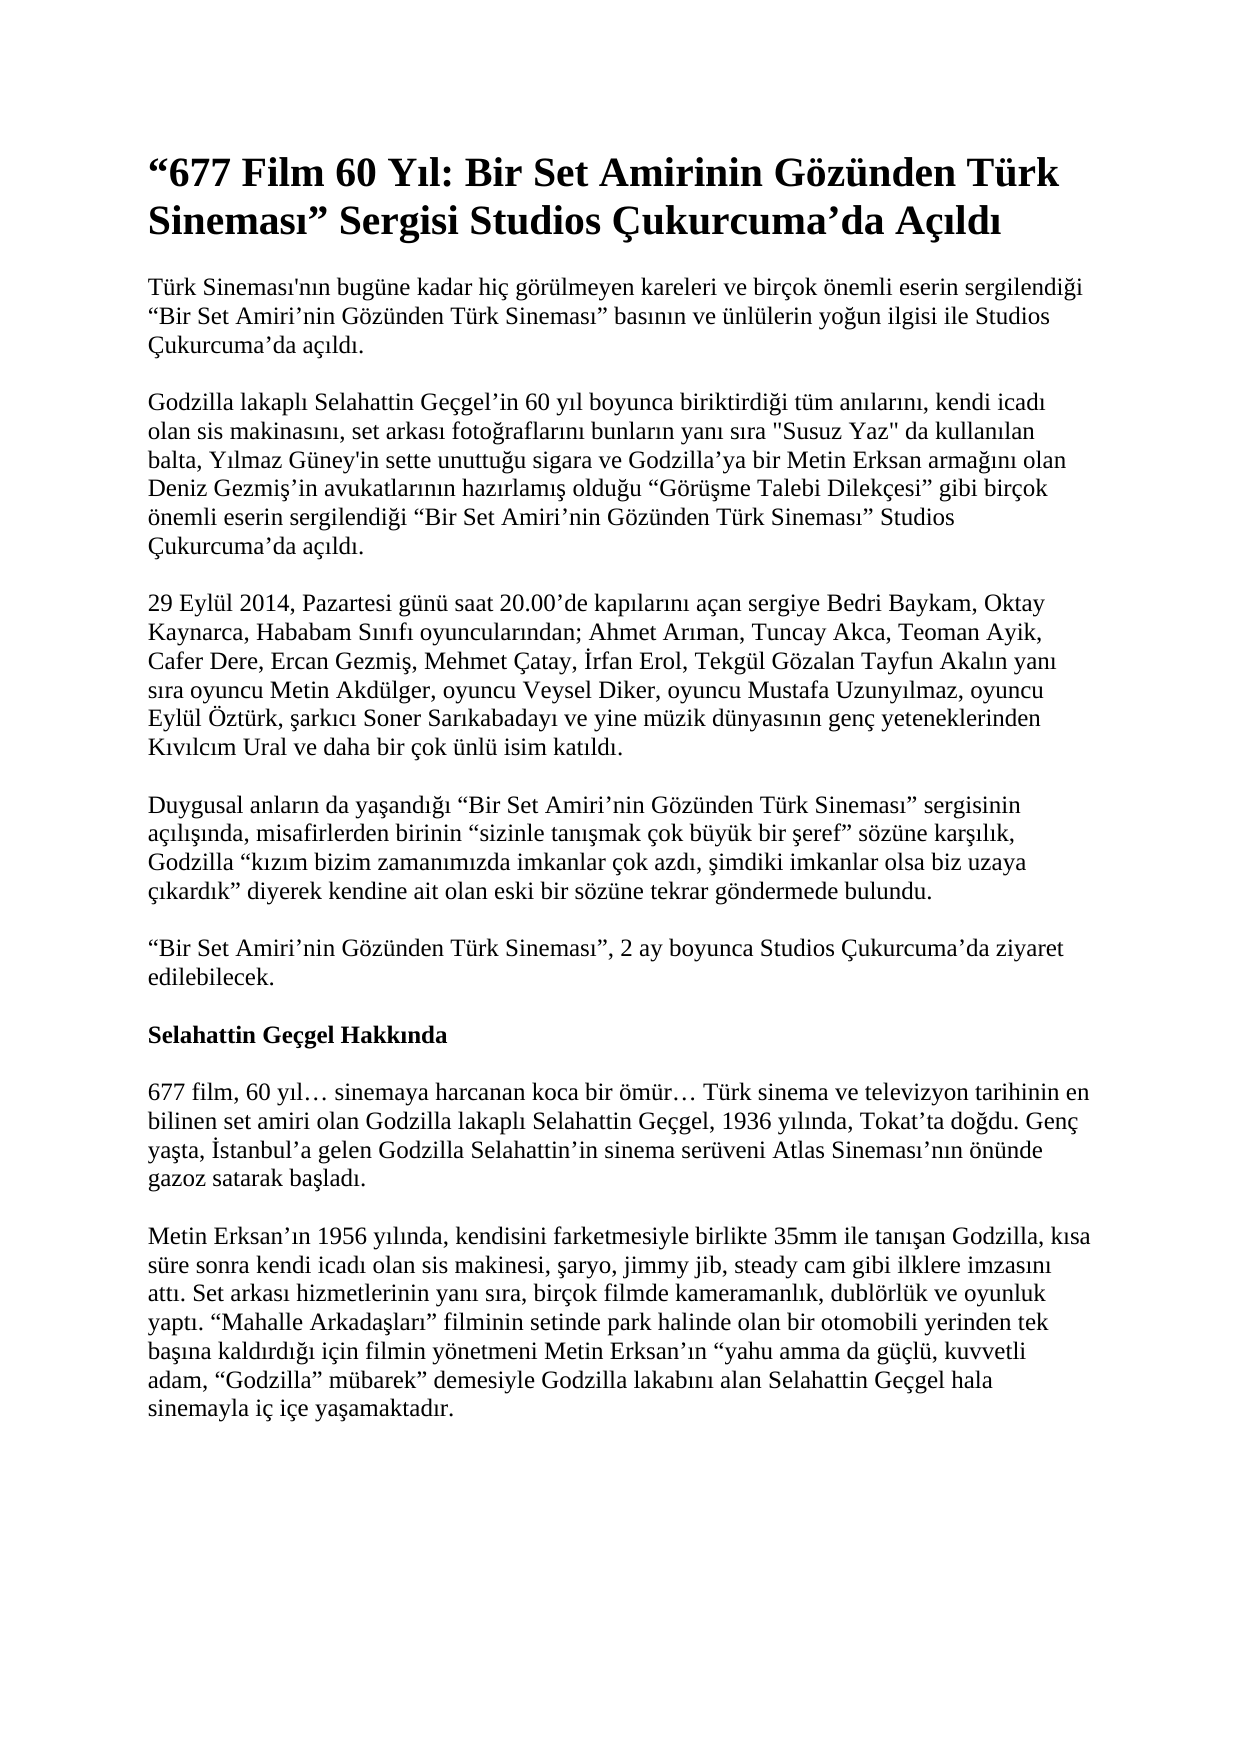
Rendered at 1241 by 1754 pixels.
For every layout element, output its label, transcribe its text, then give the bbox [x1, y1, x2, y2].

text Godzilla lakaplı Selahattin Geçgel’in 60 yıl boyunca biriktirdiği tüm anılarını, kendi icadı olan sis makinasını, set arkası fotoğraflarını bunların yanı sıra "Susuz Yaz" da kullanılan balta, Yılmaz Güney'in sette unuttuğu sigara ve Godzilla’ya bir Metin Erksan armağını olan Deniz Gezmiş’in avukatlarının hazırlamış olduğu “Görüşme Talebi Dilekçesi” gibi birçok önemli eserin sergilendiği “Bir Set Amiri’nin Gözünden Türk Sineması” Studios Çukurcuma’da açıldı. [148, 387, 1093, 560]
text 29 Eylül 2014, Pazartesi günü saat 20.00’de kapılarını açan sergiye Bedri Baykam, Oktay Kaynarca, Hababam Sınıfı oyuncularından; Ahmet Arıman, Tuncay Akca, Teoman Ayik, Cafer Dere, Ercan Gezmiş, Mehmet Çatay, İrfan Erol, Tekgül Gözalan Tayfun Akalın yanı sıra oyuncu Metin Akdülger, oyuncu Veysel Diker, oyuncu Mustafa Uzunyılmaz, oyuncu Eylül Öztürk, şarkıcı Soner Sarıkabadayı ve yine müzik dünyasının genç yeteneklerinden Kıvılcım Ural ve daha bir çok ünlü isim katıldı. [148, 588, 1093, 761]
text “Bir Set Amiri’nin Gözünden Türk Sineması”, 2 ay boyunca Studios Çukurcuma’da ziyaret edilebilecek. [148, 933, 1093, 991]
text Türk Sineması'nın bugüne kadar hiç görülmeyen kareleri ve birçok önemli eserin sergilendiği “Bir Set Amiri’nin Gözünden Türk Sineması” basının ve ünlülerin yoğun ilgisi ile Studios Çukurcuma’da açıldı. [148, 272, 1093, 358]
text “677 Film 60 Yıl: Bir Set Amirinin Gözünden Türk Sineması” Sergisi Studios Çukurcuma’da Açıldı [148, 148, 1093, 243]
text Duygusal anların da yaşandığı “Bir Set Amiri’nin Gözünden Türk Sineması” sergisinin açılışında, misafirlerden birinin “sizinle tanışmak çok büyük bir şeref” sözüne karşılık, Godzilla “kızım bizim zamanımızda imkanlar çok azdı, şimdiki imkanlar olsa biz uzaya çıkardık” diyerek kendine ait olan eski bir sözüne tekrar göndermede bulundu. [148, 790, 1093, 905]
text 677 film, 60 yıl… sinemaya harcanan koca bir ömür… Türk sinema ve televizyon tarihinin en bilinen set amiri olan Godzilla lakaplı Selahattin Geçgel, 1936 yılında, Tokat’ta doğdu. Genç yaşta, İstanbul’a gelen Godzilla Selahattin’in sinema serüveni Atlas Sineması’nın önünde gazoz satarak başladı. [148, 1077, 1093, 1192]
text Selahattin Geçgel Hakkında [148, 1020, 1093, 1048]
text Metin Erksan’ın 1956 yılında, kendisini farketmesiyle birlikte 35mm ile tanışan Godzilla, kısa süre sonra kendi icadı olan sis makinesi, şaryo, jimmy jib, steady cam gibi ilklere imzasını attı. Set arkası hizmetlerinin yanı sıra, birçok filmde kameramanlık, dublörlük ve oyunluk yaptı. “Mahalle Arkadaşları” filminin setinde park halinde olan bir otomobili yerinden tek başına kaldırdığı için filmin yönetmeni Metin Erksan’ın “yahu amma da güçlü, kuvvetli adam, “Godzilla” mübarek” demesiyle Godzilla lakabını alan Selahattin Geçgel hala sinemayla iç içe yaşamaktadır. [148, 1221, 1093, 1422]
